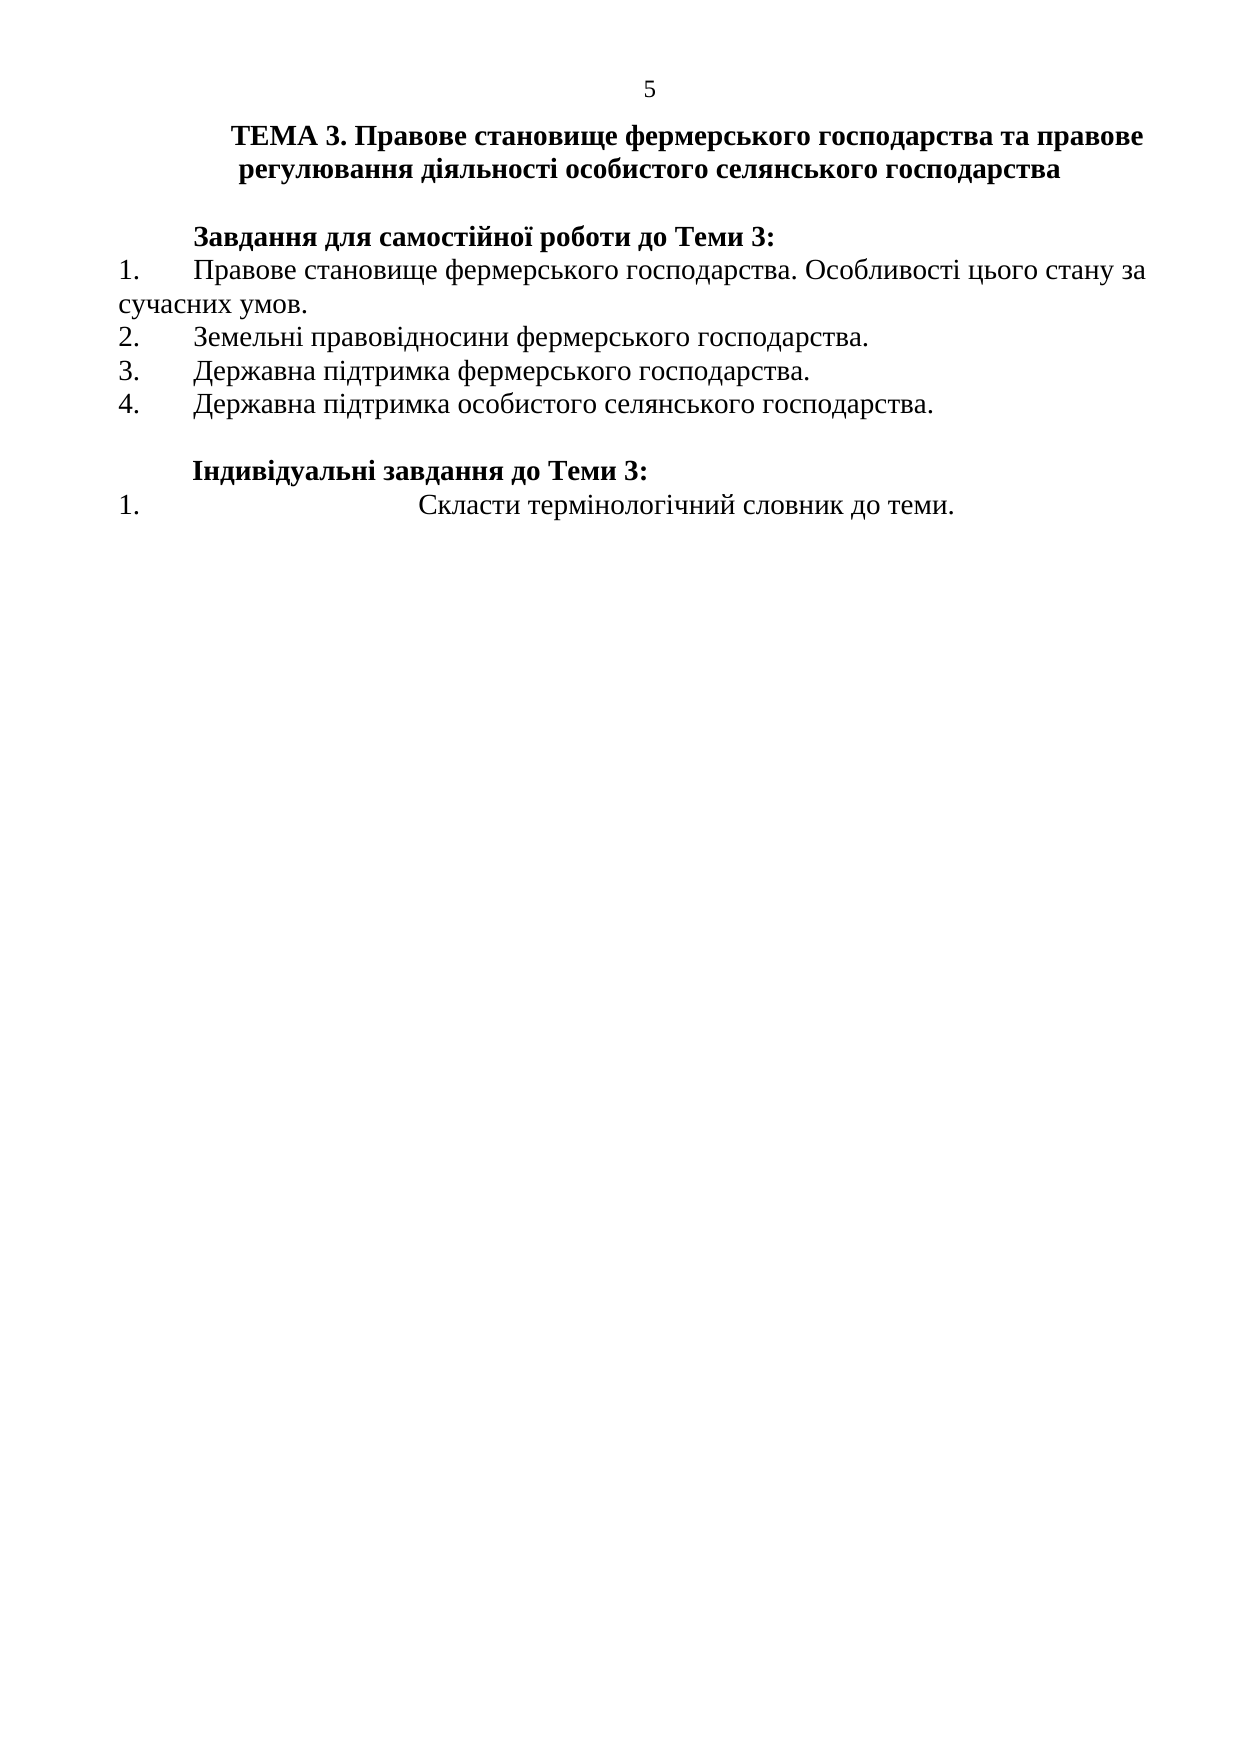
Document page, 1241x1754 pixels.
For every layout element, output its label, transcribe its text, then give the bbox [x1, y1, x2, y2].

list Правове становище фермерського господарства. Особливості цього стану за сучасних умов. [118, 252, 1181, 319]
text Індивідуальні завдання до Теми 3: [118, 453, 1181, 487]
list Земельні правовідносини фермерського господарства. [118, 319, 1181, 353]
list Державна підтримка фермерського господарства. [118, 353, 1181, 386]
list Скласти термінологічний словник до теми. [118, 487, 1181, 521]
text Завдання для самостійної роботи до Теми 3: [118, 219, 1181, 252]
list Державна підтримка особистого селянського господарства. [118, 386, 1181, 420]
text ТЕМА 3. Правове становище фермерського господарства та правове регулювання діяльності особистого селянського господарства [118, 118, 1181, 185]
